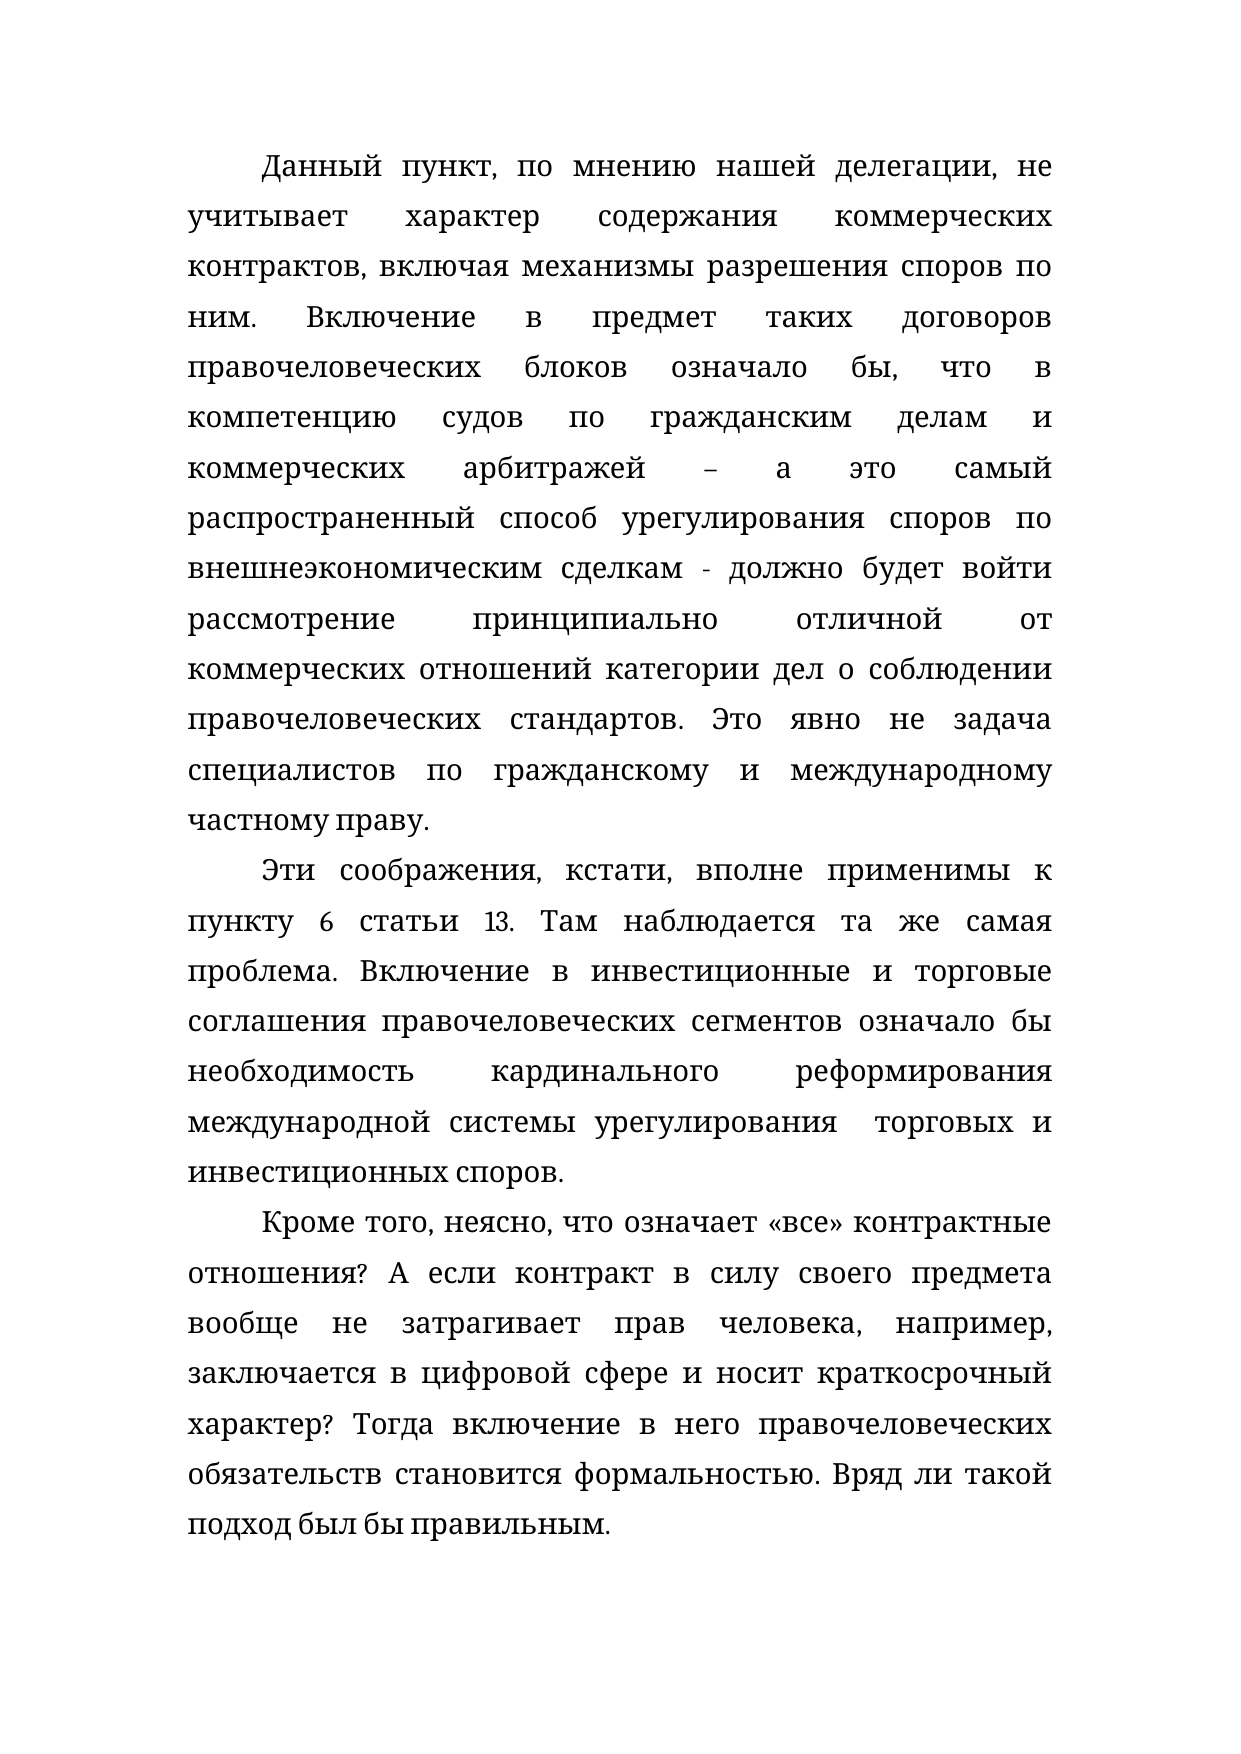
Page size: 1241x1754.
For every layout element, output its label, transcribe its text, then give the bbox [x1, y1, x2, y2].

text Эти соображения, кстати, вполне применимы к пункту 6 статьи 13. Там наблюдается та же самая проблема. Включение в инвестиционные и торговые соглашения правочеловеческих сегментов означало бы необходимость кардинального реформирования международной системы урегулирования торговых и инвестиционных споров. [187, 854, 1053, 1190]
text Кроме того, неясно, что означает «все» контрактные отношения? А если контракт в силу своего предмета вообще не затрагивает прав человека, например, заключается в цифровой сфере и носит краткосрочный характер? Тогда включение в него правочеловеческих обязательств становится формальностью. Вряд ли такой подход был бы правильным. [187, 1207, 1053, 1542]
text Данный пункт, по мнению нашей делегации, не учитывает характер содержания коммерческих контрактов, включая механизмы разрешения споров по ним. Включение в предмет таких договоров правочеловеческих блоков означало бы, что в компетенцию судов по гражданским делам и коммерческих арбитражей – а это самый распространенный способ урегулирования споров по внешнеэкономическим сделкам - должно будет войти рассмотрение принципиально отличной от коммерческих отношений категории дел о соблюдении правочеловеческих стандартов. Это явно не задача специалистов по гражданскому и международному частному праву. [187, 150, 1053, 838]
